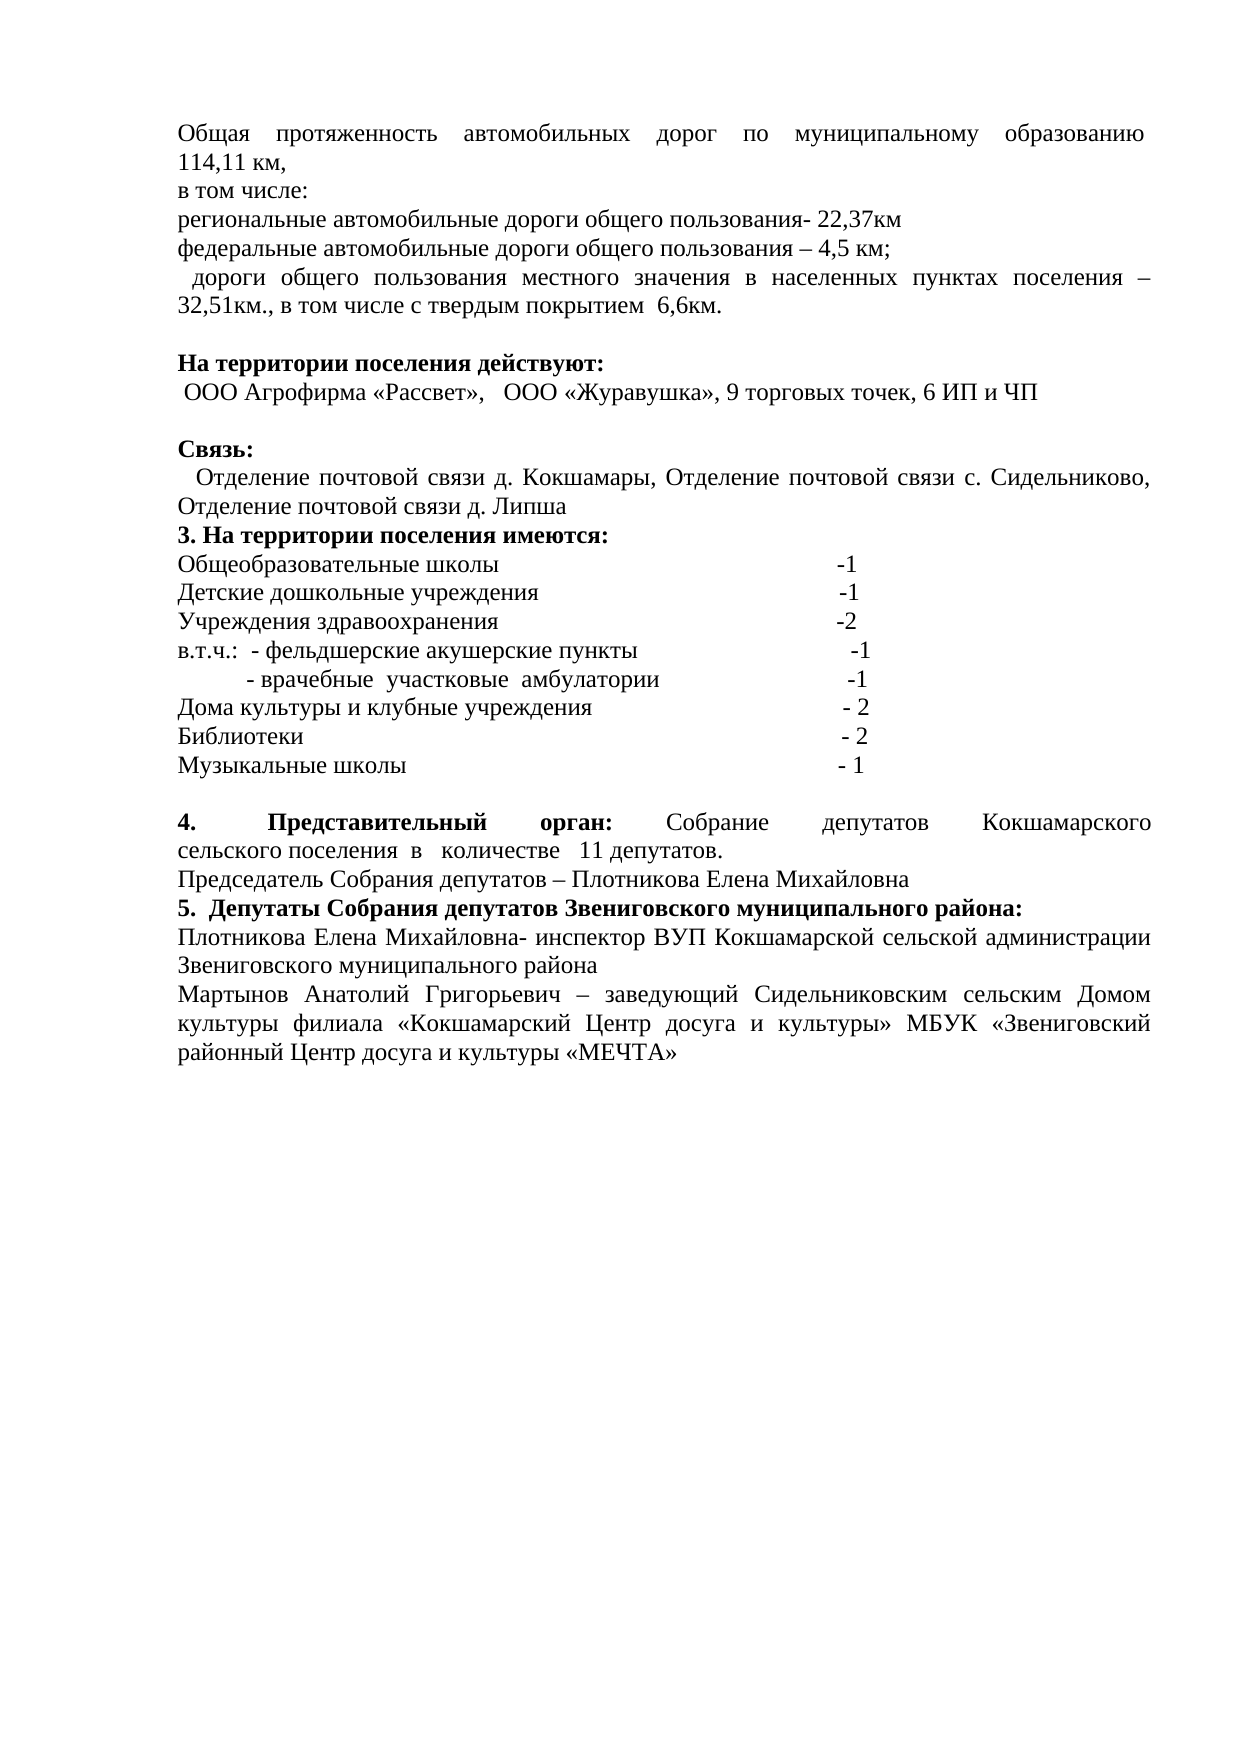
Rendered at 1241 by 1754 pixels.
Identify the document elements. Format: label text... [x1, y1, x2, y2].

text Председатель Собрания депутатов – Плотникова Елена Михайловна [177, 864, 1152, 893]
text На территории поселения действуют: [177, 348, 1152, 377]
text Библиотеки - 2 [177, 721, 1152, 750]
text 4. Представительный орган: Собрание депутатов Кокшамарского сельского поселения в количестве 11 депутатов. [177, 807, 1152, 864]
text дороги общего пользования местного значения в населенных пунктах поселения – 32,51км., в том числе с твердым покрытием 6,6км. [177, 262, 1152, 319]
text Связь: [177, 434, 1152, 462]
text Дома культуры и клубные учреждения - 2 [177, 692, 1152, 721]
text Мартынов Анатолий Григорьевич – заведующий Сидельниковским сельским Домом культуры филиала «Кокшамарский Центр досуга и культуры» МБУК «Звениговский районный Центр досуга и культуры «МЕЧТА» [177, 979, 1152, 1065]
text в.т.ч.: - фельдшерские акушерские пункты -1 [177, 635, 1152, 664]
text 3. На территории поселения имеются: [177, 520, 1152, 549]
text - врачебные участковые амбулатории -1 [177, 664, 1152, 692]
text в том числе: [177, 176, 1152, 204]
text Общеобразовательные школы -1 [177, 549, 1152, 577]
text Отделение почтовой связи д. Кокшамары, Отделение почтовой связи с. Сидельниково, Отделение почтовой связи д. Липша [177, 462, 1152, 520]
text региональные автомобильные дороги общего пользования- 22,37км [177, 204, 1152, 233]
text Общая протяженность автомобильных дорог по муниципальному образованию 114,11 км, [177, 118, 1152, 176]
text Учреждения здравоохранения -2 [177, 606, 1152, 635]
text федеральные автомобильные дороги общего пользования – 4,5 км; [177, 233, 1152, 262]
text Плотникова Елена Михайловна- инспектор ВУП Кокшамарской сельской администрации Звениговского муниципального района [177, 922, 1152, 979]
text Детские дошкольные учреждения -1 [177, 577, 1152, 606]
text ООО Агрофирма «Рассвет», ООО «Журавушка», 9 торговых точек, 6 ИП и ЧП [177, 377, 1152, 406]
text 5. Депутаты Собрания депутатов Звениговского муниципального района: [177, 893, 1152, 922]
text Музыкальные школы - 1 [177, 750, 1152, 779]
